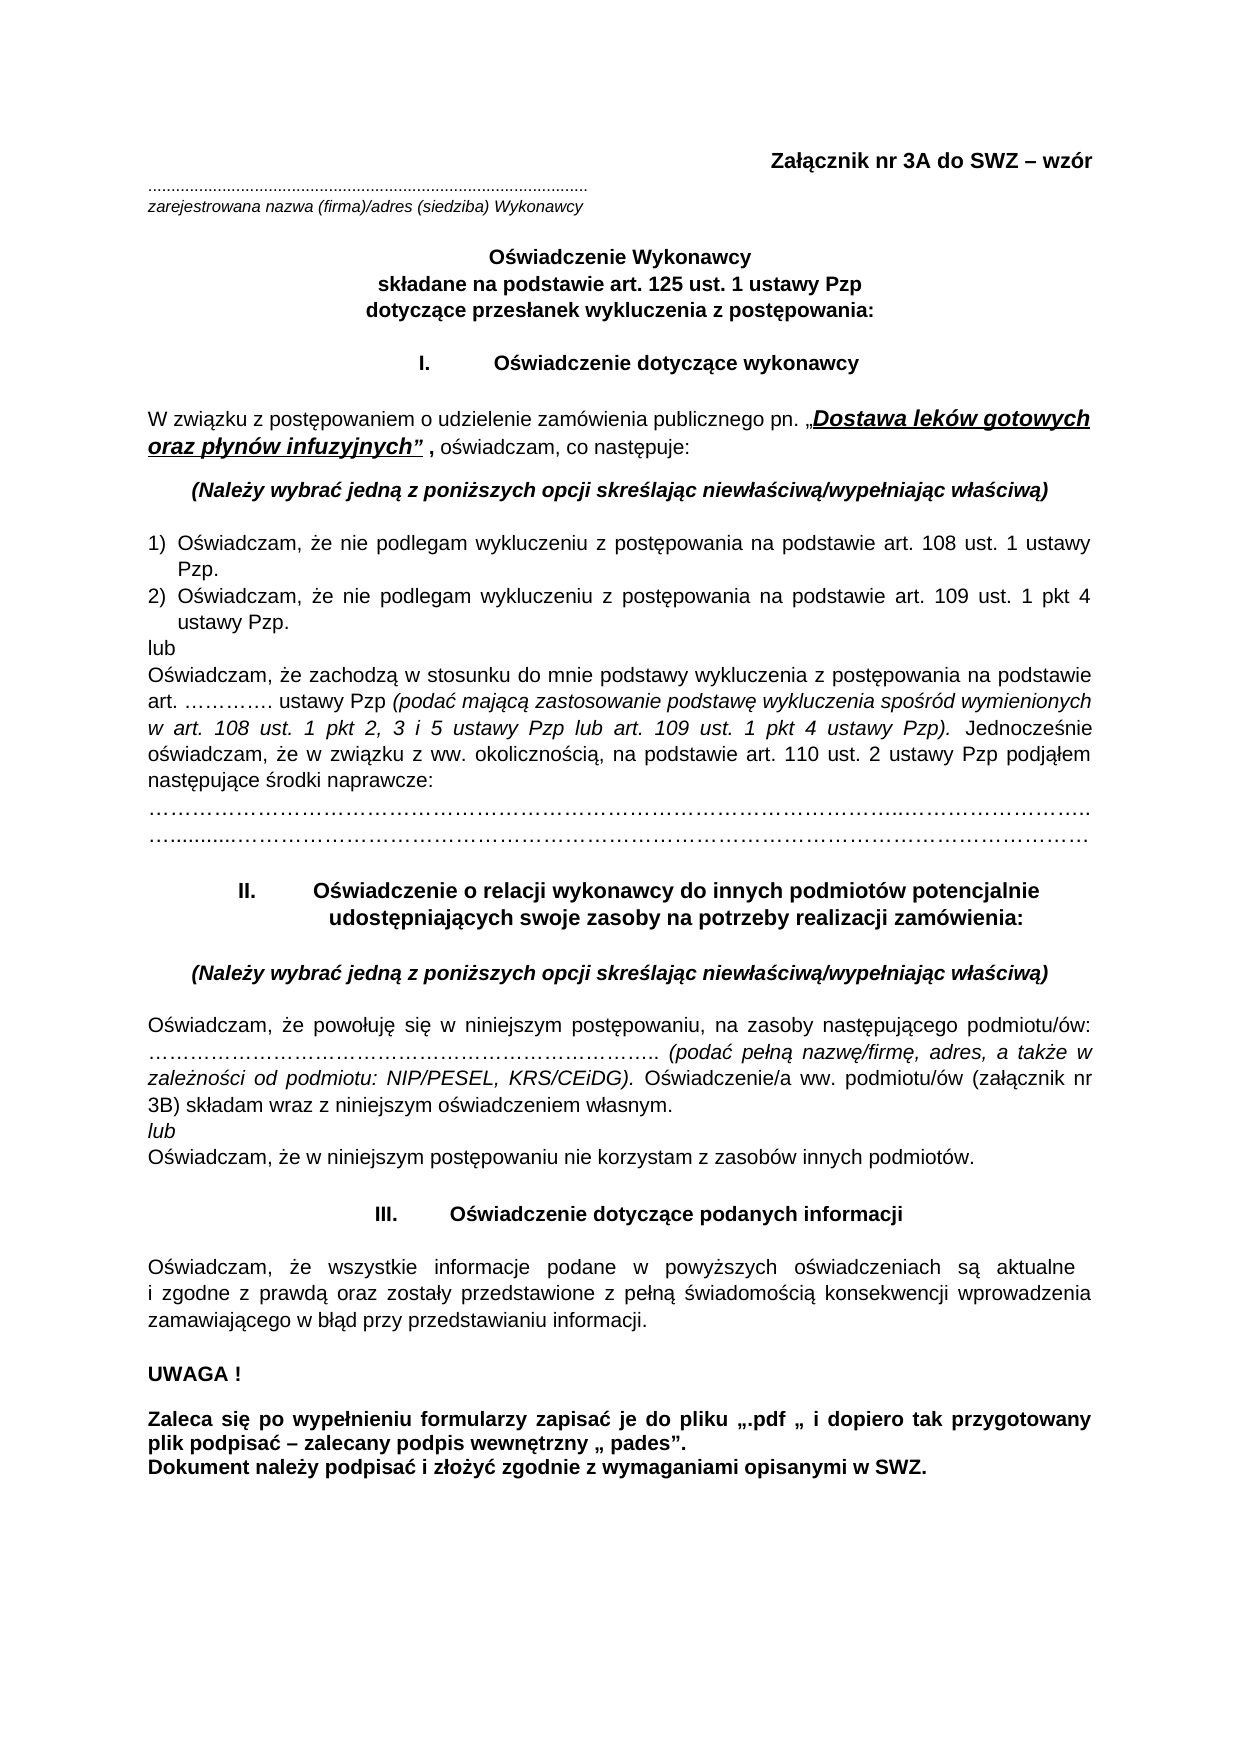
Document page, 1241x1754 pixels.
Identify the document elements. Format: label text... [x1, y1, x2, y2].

text W związku z postępowaniem o udzielenie zamówienia publicznego pn. „Dostawa leków gotowych oraz płynów infuzyjnych” , oświadczam, co następuje: [148, 404, 1093, 459]
text Zaleca się po wypełnieniu formularzy zapisać je do pliku „.pdf „ i dopiero tak przygotowany plik podpisać – zalecany podpis wewnętrzny „ pades”. [148, 1407, 1093, 1455]
text (Należy wybrać jedną z poniższych opcji skreślając niewłaściwą/wypełniając właściwą) [148, 961, 1093, 984]
text Załącznik nr 3A do SWZ – wzór [148, 148, 1093, 173]
text Oświadczam, że zachodzą w stosunku do mnie podstawy wykluczenia z postępowania na podstawie art. …………. ustawy Pzp (podać mającą zastosowanie podstawę wykluczenia spośród wymienionych w art. 108 ust. 1 pkt 2, 3 i 5 ustawy Pzp lub art. 109 ust. 1 pkt 4 ustawy Pzp). Jednocześnie oświadczam, że w związku z ww. okolicznością, na podstawie art. 110 ust. 2 ustawy Pzp podjąłem następujące środki naprawcze: [148, 663, 1093, 792]
list Oświadczam, że nie podlegam wykluczeniu z postępowania na podstawie art. 109 ust. 1 pkt 4 ustawy Pzp. [148, 583, 1093, 634]
text ............................................................................................... [148, 175, 1093, 194]
text UWAGA ! [148, 1362, 1093, 1386]
list Oświadczenie dotyczące wykonawcy [185, 351, 1093, 374]
text zarejestrowana nazwa (firma)/adres (siedziba) Wykonawcy [148, 196, 1093, 216]
text Oświadczam, że wszystkie informacje podane w powyższych oświadczeniach są aktualne i zgodne z prawdą oraz zostały przedstawione z pełną świadomością konsekwencji wprowadzenia zamawiającego w błąd przy przedstawianiu informacji. [148, 1255, 1093, 1332]
text dotyczące przesłanek wykluczenia z postępowania: [148, 298, 1093, 322]
text Oświadczam, że w niniejszym postępowaniu nie korzystam z zasobów innych podmiotów. [148, 1145, 1093, 1169]
text (Należy wybrać jedną z poniższych opcji skreślając niewłaściwą/wypełniając właściwą) [148, 478, 1093, 502]
text …...........……………………………………………………………………………………………………… [148, 822, 1093, 847]
text lub [148, 636, 1093, 660]
text lub [148, 1119, 1093, 1143]
list Oświadczenie dotyczące podanych informacji [185, 1202, 1093, 1226]
list Oświadczam, że nie podlegam wykluczeniu z postępowania na podstawie art. 108 ust. 1 ustawy Pzp. [148, 531, 1093, 581]
text składane na podstawie art. 125 ust. 1 ustawy Pzp [148, 271, 1093, 295]
text Oświadczam, że powołuję się w niniejszym postępowaniu, na zasoby następującego podmiotu/ów: ……………………………………………………………….. (podać pełną nazwę/firmę, adres, a także w zależności od podmiotu: NIP/PESEL, KRS/CEiDG). Oświadczenie/a ww. podmiotu/ów (załącznik nr 3B) składam wraz z niniejszym oświadczeniem własnym. [148, 1013, 1093, 1116]
text …………………………………………………………………………………………..…………………….. [148, 794, 1093, 819]
text Oświadczenie Wykonawcy [148, 245, 1093, 269]
text Dokument należy podpisać i złożyć zgodnie z wymaganiami opisanymi w SWZ. [148, 1455, 1093, 1479]
list Oświadczenie o relacji wykonawcy do innych podmiotów potencjalnie udostępniających swoje zasoby na potrzeby realizacji zamówienia: [185, 877, 1093, 930]
